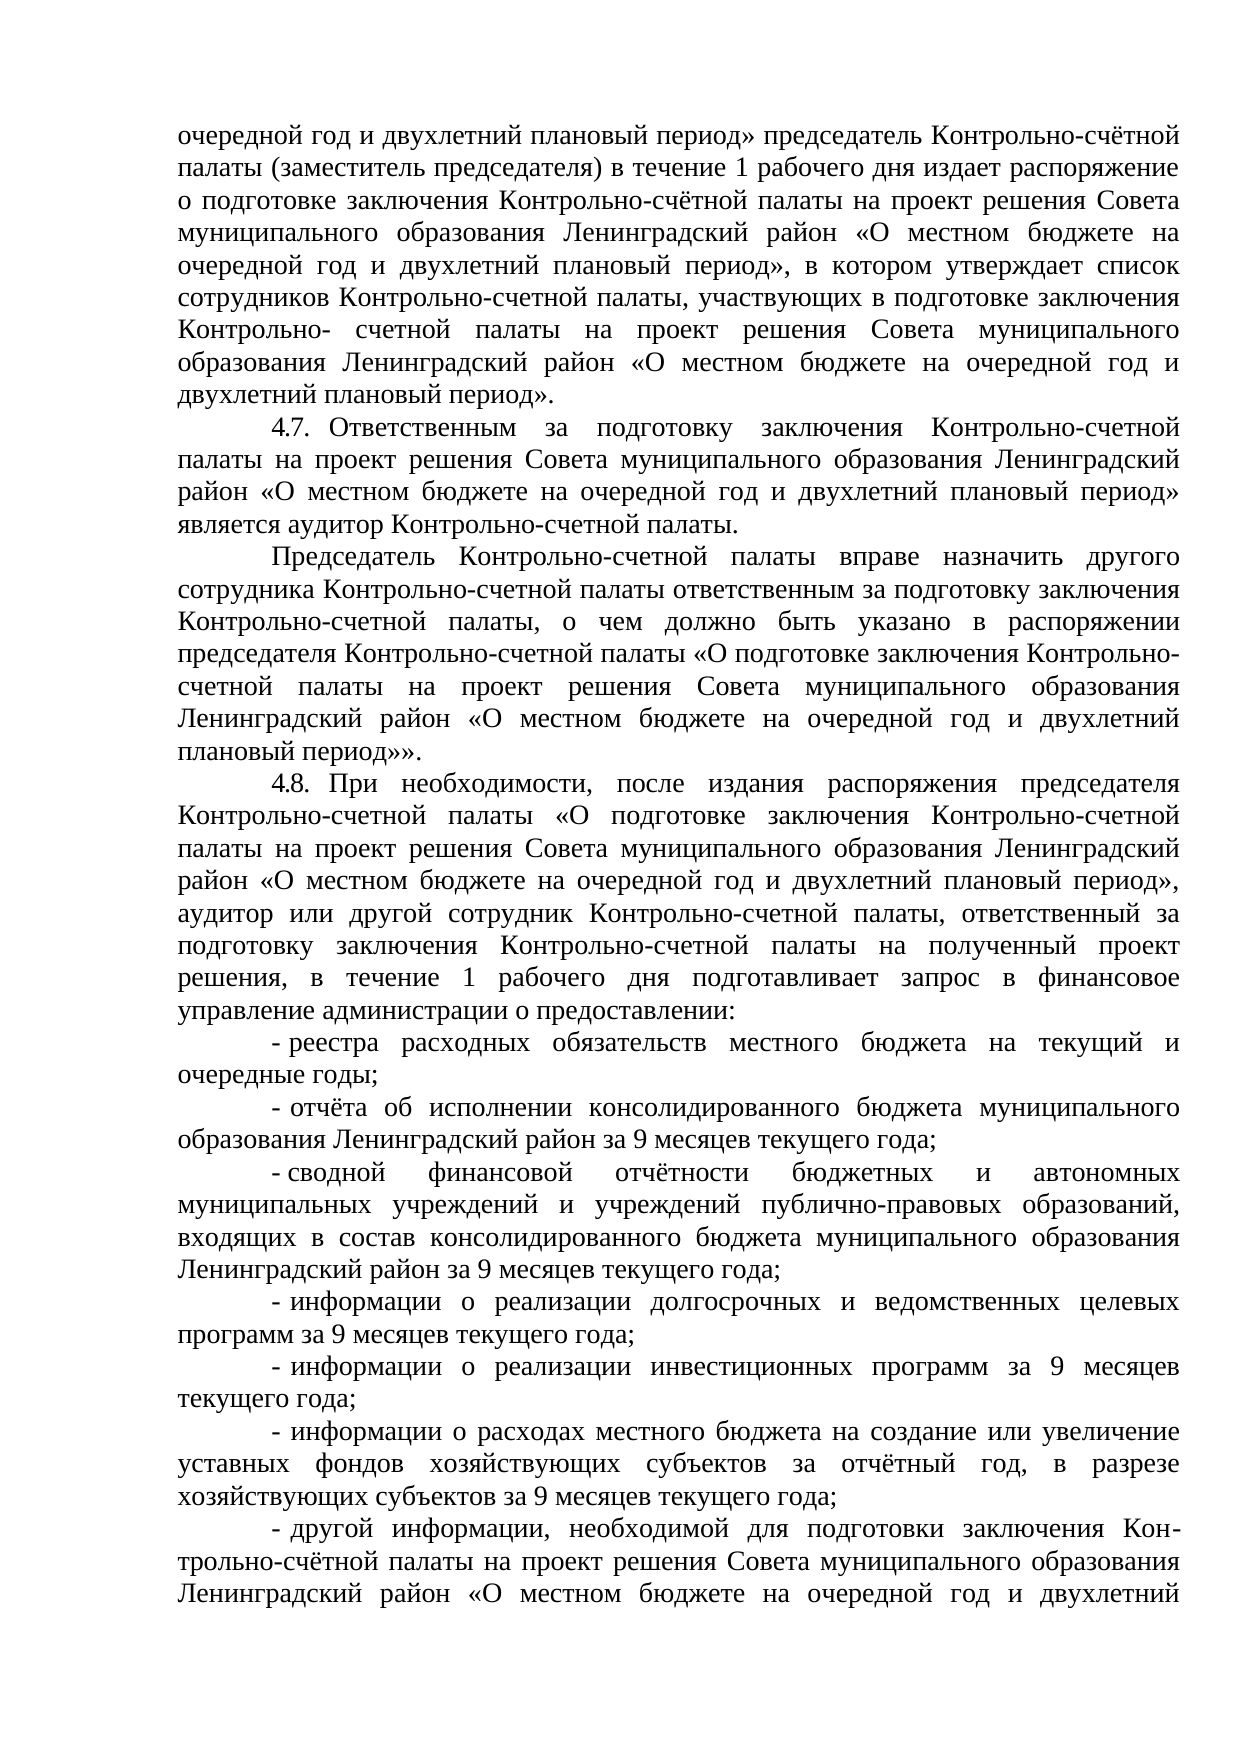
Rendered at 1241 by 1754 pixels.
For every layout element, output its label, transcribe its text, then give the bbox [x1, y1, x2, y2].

list отчёта об исполнении консолидированного бюджета муниципального образования Ленинградский район за 9 месяцев текущего года; [177, 1090, 1181, 1155]
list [177, 1511, 1181, 1608]
list При необходимости, после издания распоряжения председателя Контрольно-счетной палаты «О подготовке заключения Контрольно-счетной палаты на проект решения Совета муниципального образования Ленинградский район «О местном бюджете на очередной год и двухлетний плановый период», аудитор или другой сотрудник Контрольно-счетной палаты, ответственный за подготовку заключения Контрольно-счетной палаты на полученный проект решения, в течение 1 рабочего дня подготавливает запрос в финансовое управление администрации о предоставлении: [177, 766, 1181, 1025]
list информации о реализации долгосрочных и ведомственных целевых программ за 9 месяцев текущего года; [177, 1284, 1181, 1349]
list информации о реализации инвестиционных программ за 9 месяцев текущего года; [177, 1349, 1181, 1414]
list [177, 118, 1181, 410]
list сводной финансовой отчётности бюджетных и автономных муниципальных учреждений и учреждений публично-правовых образований, входящих в состав консолидированного бюджета муниципального образования Ленинградский район за 9 месяцев текущего года; [177, 1155, 1181, 1284]
list Ответственным за подготовку заключения Контрольно-счетной палаты на проект решения Совета муниципального образования Ленинградский район «О местном бюджете на очередной год и двухлетний плановый период» является аудитор Контрольно-счетной палаты. [177, 410, 1181, 539]
list реестра расходных обязательств местного бюджета на текущий и очередные годы; [177, 1025, 1181, 1090]
text Председатель Контрольно-счетной палаты вправе назначить другого сотрудника Контрольно-счетной палаты ответственным за подготовку заключения Контрольно-счетной палаты, о чем должно быть указано в распоряжении председателя Контрольно-счетной палаты «О подготовке заключения Контрольно- счетной палаты на проект решения Совета муниципального образования Ленинградский район «О местном бюджете на очередной год и двухлетний плановый период»». [177, 539, 1181, 766]
list информации о расходах местного бюджета на создание или увеличение уставных фондов хозяйствующих субъектов за отчётный год, в разрезе хозяйствующих субъектов за 9 месяцев текущего года; [177, 1414, 1181, 1511]
